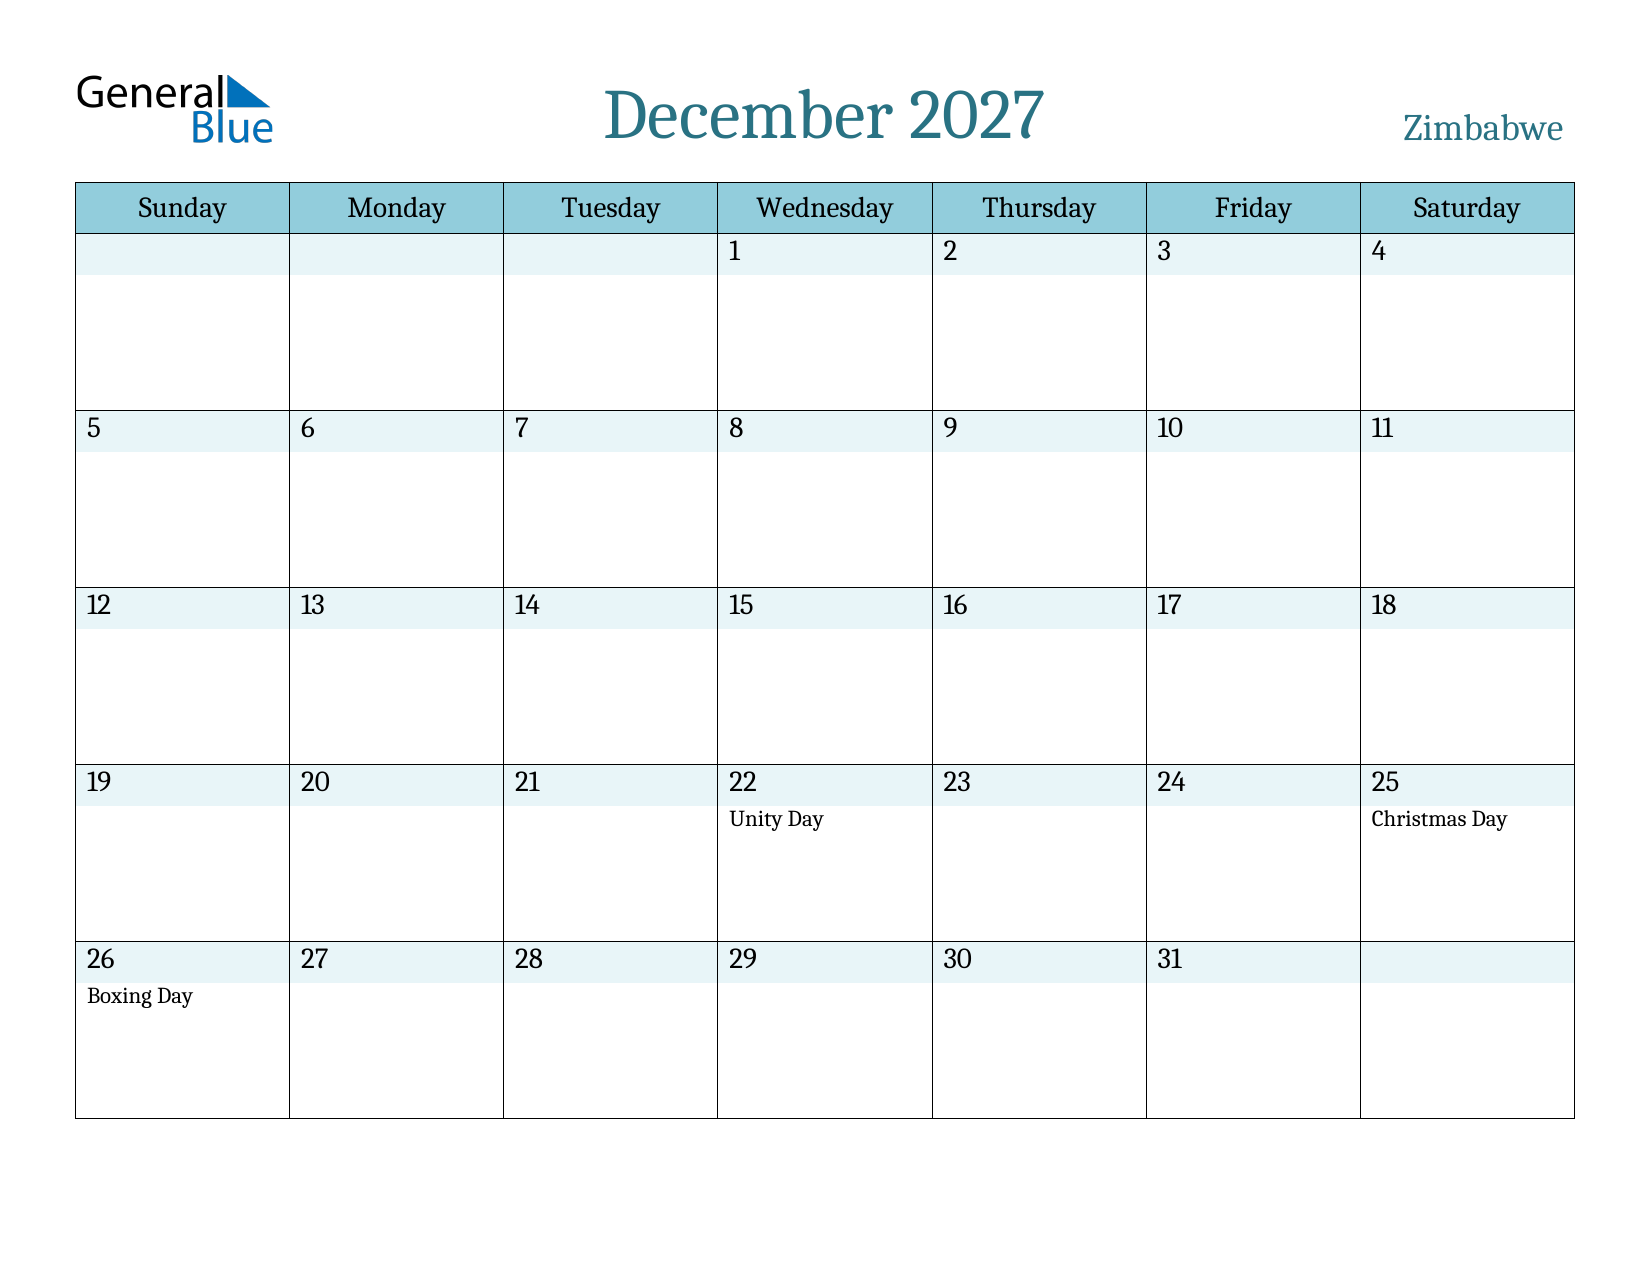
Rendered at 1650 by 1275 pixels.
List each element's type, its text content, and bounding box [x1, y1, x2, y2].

table_cell 14 [504, 588, 717, 629]
table_cell [290, 983, 503, 1118]
table_cell [504, 806, 717, 941]
table_cell 15 [718, 588, 932, 629]
table_cell [1361, 983, 1574, 1118]
table_cell [290, 629, 503, 764]
table_cell 9 [933, 411, 1146, 452]
table_cell 18 [1361, 588, 1574, 629]
table_cell 11 [1361, 411, 1574, 452]
picture [77, 75, 273, 143]
table_cell Sunday [76, 183, 289, 233]
table_cell [1361, 452, 1574, 587]
table_cell [1361, 275, 1574, 410]
table_cell [290, 275, 503, 410]
table_cell [290, 806, 503, 941]
table_cell 30 [933, 942, 1146, 983]
table_cell 29 [718, 942, 932, 983]
table_header [76, 75, 503, 182]
table_cell Monday [290, 183, 503, 233]
table_cell [504, 452, 717, 587]
table_cell 13 [290, 588, 503, 629]
table_cell [76, 234, 289, 275]
table_cell Thursday [933, 183, 1146, 233]
table_cell Unity Day [718, 806, 932, 941]
table_cell [1361, 629, 1574, 764]
table_cell 2 [933, 234, 1146, 275]
table_cell Boxing Day [76, 983, 289, 1118]
table_cell [504, 275, 717, 410]
table_cell 7 [504, 411, 717, 452]
table_cell 12 [76, 588, 289, 629]
table_cell Saturday [1361, 183, 1574, 233]
table_cell [504, 629, 717, 764]
table_cell 31 [1147, 942, 1360, 983]
table_cell [1147, 452, 1360, 587]
table_cell [1361, 942, 1574, 983]
table_cell [933, 629, 1146, 764]
table_cell 6 [290, 411, 503, 452]
table_cell 3 [1147, 234, 1360, 275]
table_cell 19 [76, 765, 289, 806]
table_cell 20 [290, 765, 503, 806]
table_cell 27 [290, 942, 503, 983]
table_cell Wednesday [718, 183, 932, 233]
table_cell 16 [933, 588, 1146, 629]
table_cell 22 [718, 765, 932, 806]
table_cell [76, 629, 289, 764]
table_cell 23 [933, 765, 1146, 806]
table_cell 24 [1147, 765, 1360, 806]
table_cell 17 [1147, 588, 1360, 629]
table_header Zimbabwe [1146, 75, 1574, 182]
table_cell [76, 275, 289, 410]
table_cell [718, 629, 932, 764]
table_cell [718, 275, 932, 410]
table_cell 28 [504, 942, 717, 983]
table_cell 8 [718, 411, 932, 452]
table_cell [1147, 629, 1360, 764]
table_cell 25 [1361, 765, 1574, 806]
table_header December 2027 [504, 75, 1146, 182]
table_cell Friday [1147, 183, 1360, 233]
table_cell Tuesday [504, 183, 717, 233]
table_cell 5 [76, 411, 289, 452]
table_cell [933, 806, 1146, 941]
table_cell [1147, 806, 1360, 941]
table_cell [933, 452, 1146, 587]
table_cell 10 [1147, 411, 1360, 452]
table_cell [718, 452, 932, 587]
table_cell [1147, 275, 1360, 410]
table_cell 26 [76, 942, 289, 983]
table_cell [290, 452, 503, 587]
table_cell [1147, 983, 1360, 1118]
table_cell [76, 806, 289, 941]
table_cell [76, 452, 289, 587]
table_cell [504, 234, 717, 275]
table_cell [290, 234, 503, 275]
table_cell [933, 275, 1146, 410]
table_cell [933, 983, 1146, 1118]
table_cell 4 [1361, 234, 1574, 275]
table_cell 1 [718, 234, 932, 275]
table_cell 21 [504, 765, 717, 806]
table_cell Christmas Day [1361, 806, 1574, 941]
table_cell [718, 983, 932, 1118]
table_cell [504, 983, 717, 1118]
